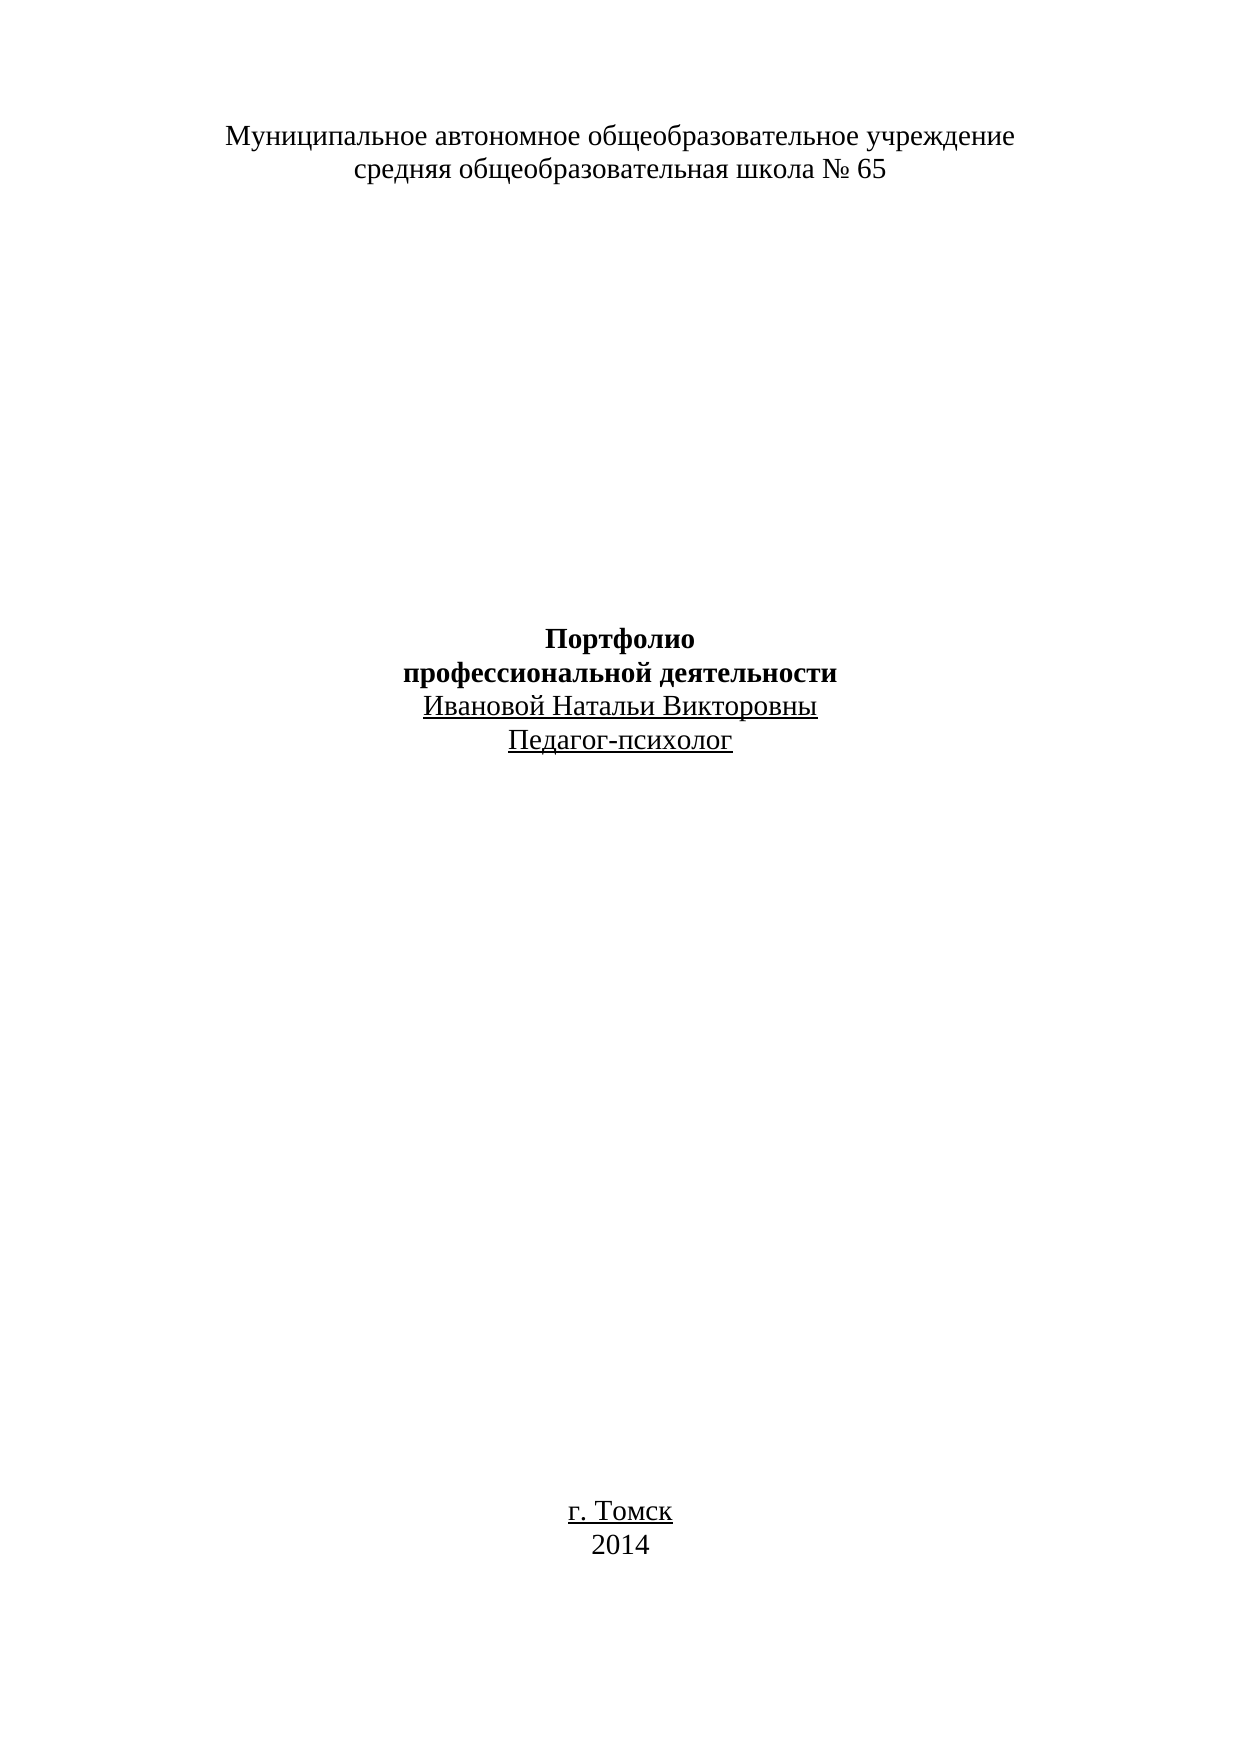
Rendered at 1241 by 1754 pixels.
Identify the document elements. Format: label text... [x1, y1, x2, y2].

text 2014 [118, 1527, 1122, 1560]
text Портфолио [118, 621, 1122, 655]
text Ивановой Натальи Викторовны [118, 688, 1122, 722]
text профессиональной деятельности [118, 655, 1122, 688]
text Муниципальное автономное общеобразовательное учреждение [118, 118, 1122, 152]
text г. Томск [118, 1493, 1122, 1527]
text средняя общеобразовательная школа № 65 [118, 152, 1122, 185]
text Педагог-психолог [118, 722, 1122, 755]
